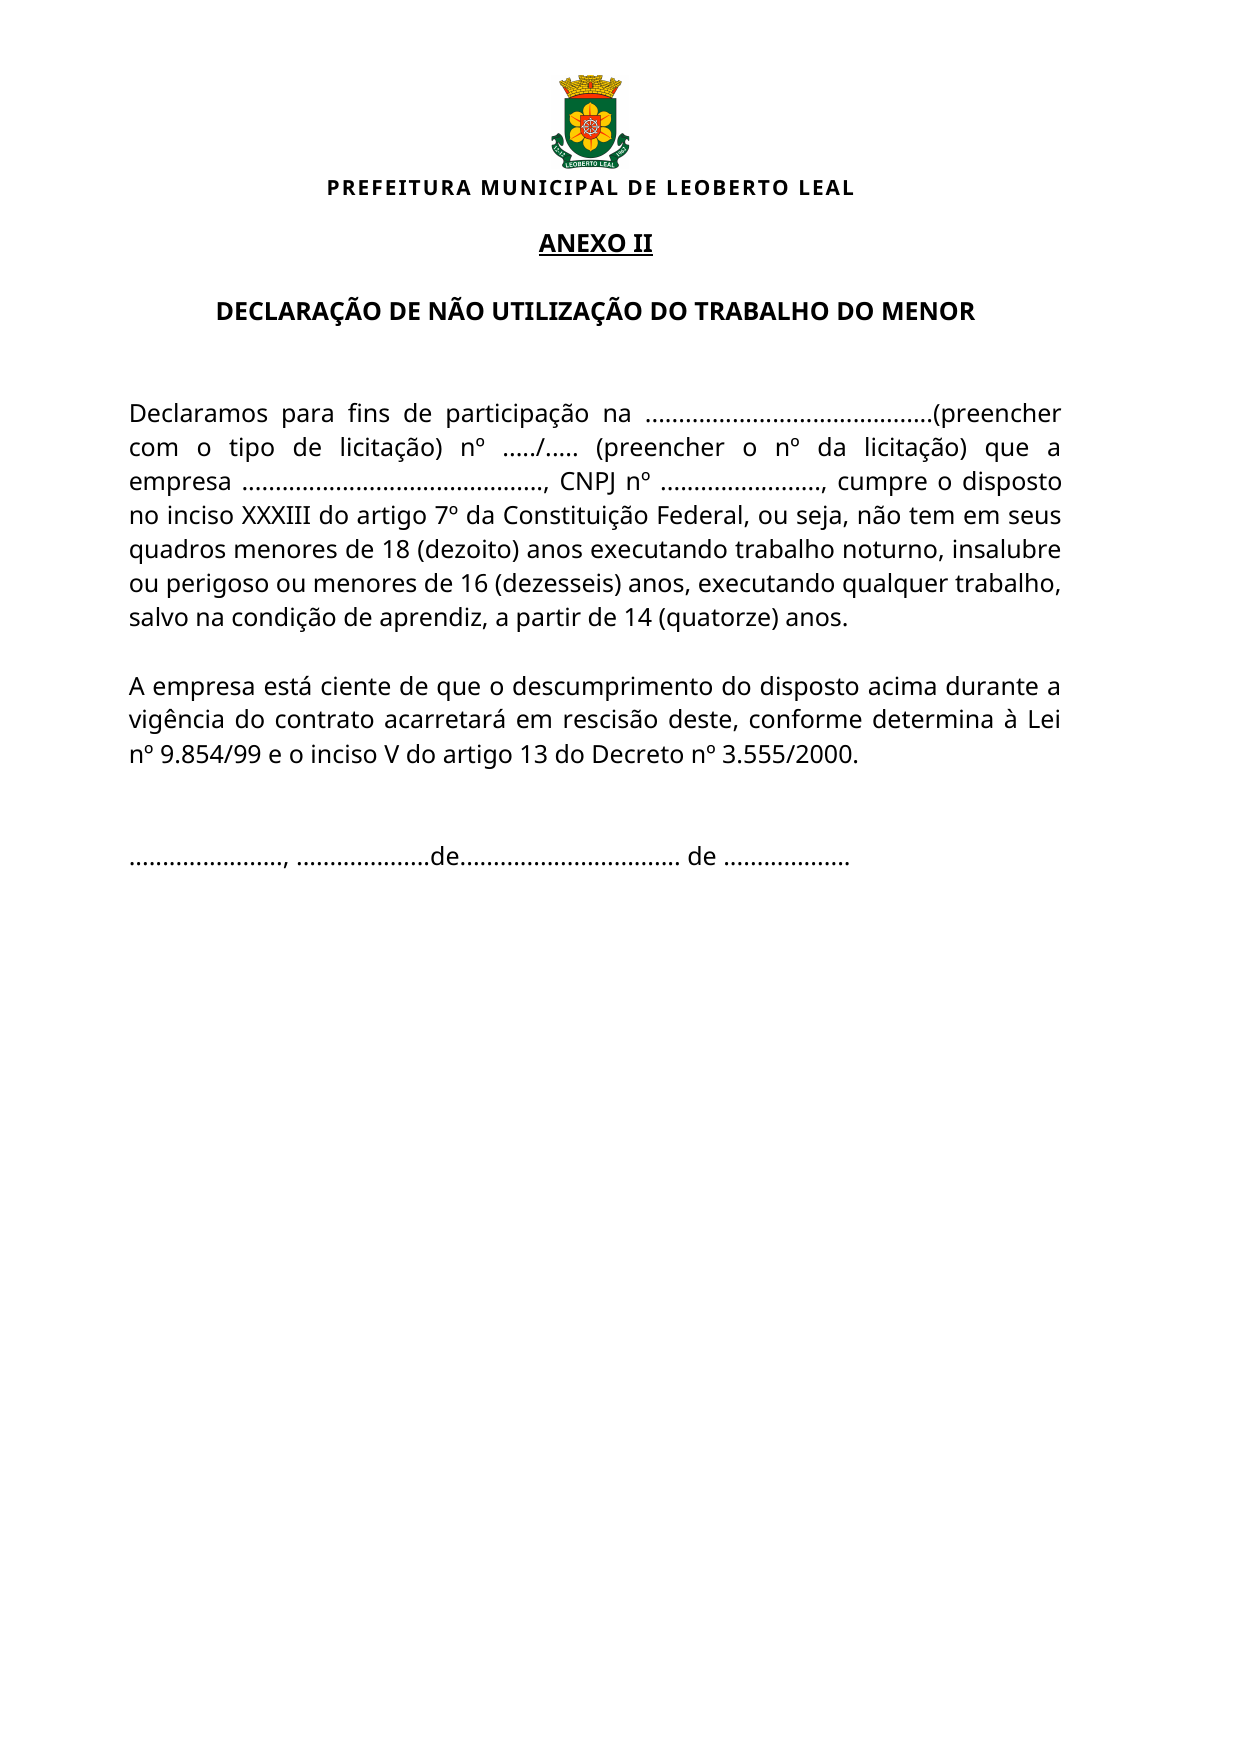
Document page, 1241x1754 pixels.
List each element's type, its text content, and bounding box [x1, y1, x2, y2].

text Declaramos para fins de participação na ...........................................(preencher com o tipo de licitação) nº ...../..... (preencher o nº da licitação) que a empresa ............................................., CNPJ nº ........................, cumpre o disposto no inciso XXXIII do artigo 7º da Constituição Federal, ou seja, não tem em seus quadros menores de 18 (dezoito) anos executando trabalho noturno, insalubre ou perigoso ou menores de 16 (dezesseis) anos, executando qualquer trabalho, salvo na condição de aprendiz, a partir de 14 (quatorze) anos. [128, 396, 1063, 634]
text A empresa está ciente de que o descumprimento do disposto acima durante a vigência do contrato acarretará em rescisão deste, conforme determina à Lei nº 9.854/99 e o inciso V do artigo 13 do Decreto nº 3.555/2000. [128, 668, 1063, 770]
text ......................., ....................de................................. de ................... [128, 838, 1063, 872]
text ANEXO II [128, 225, 1063, 259]
text DECLARAÇÃO DE NÃO UTILIZAÇÃO DO TRABALHO DO MENOR [128, 293, 1063, 327]
picture [551, 75, 630, 169]
